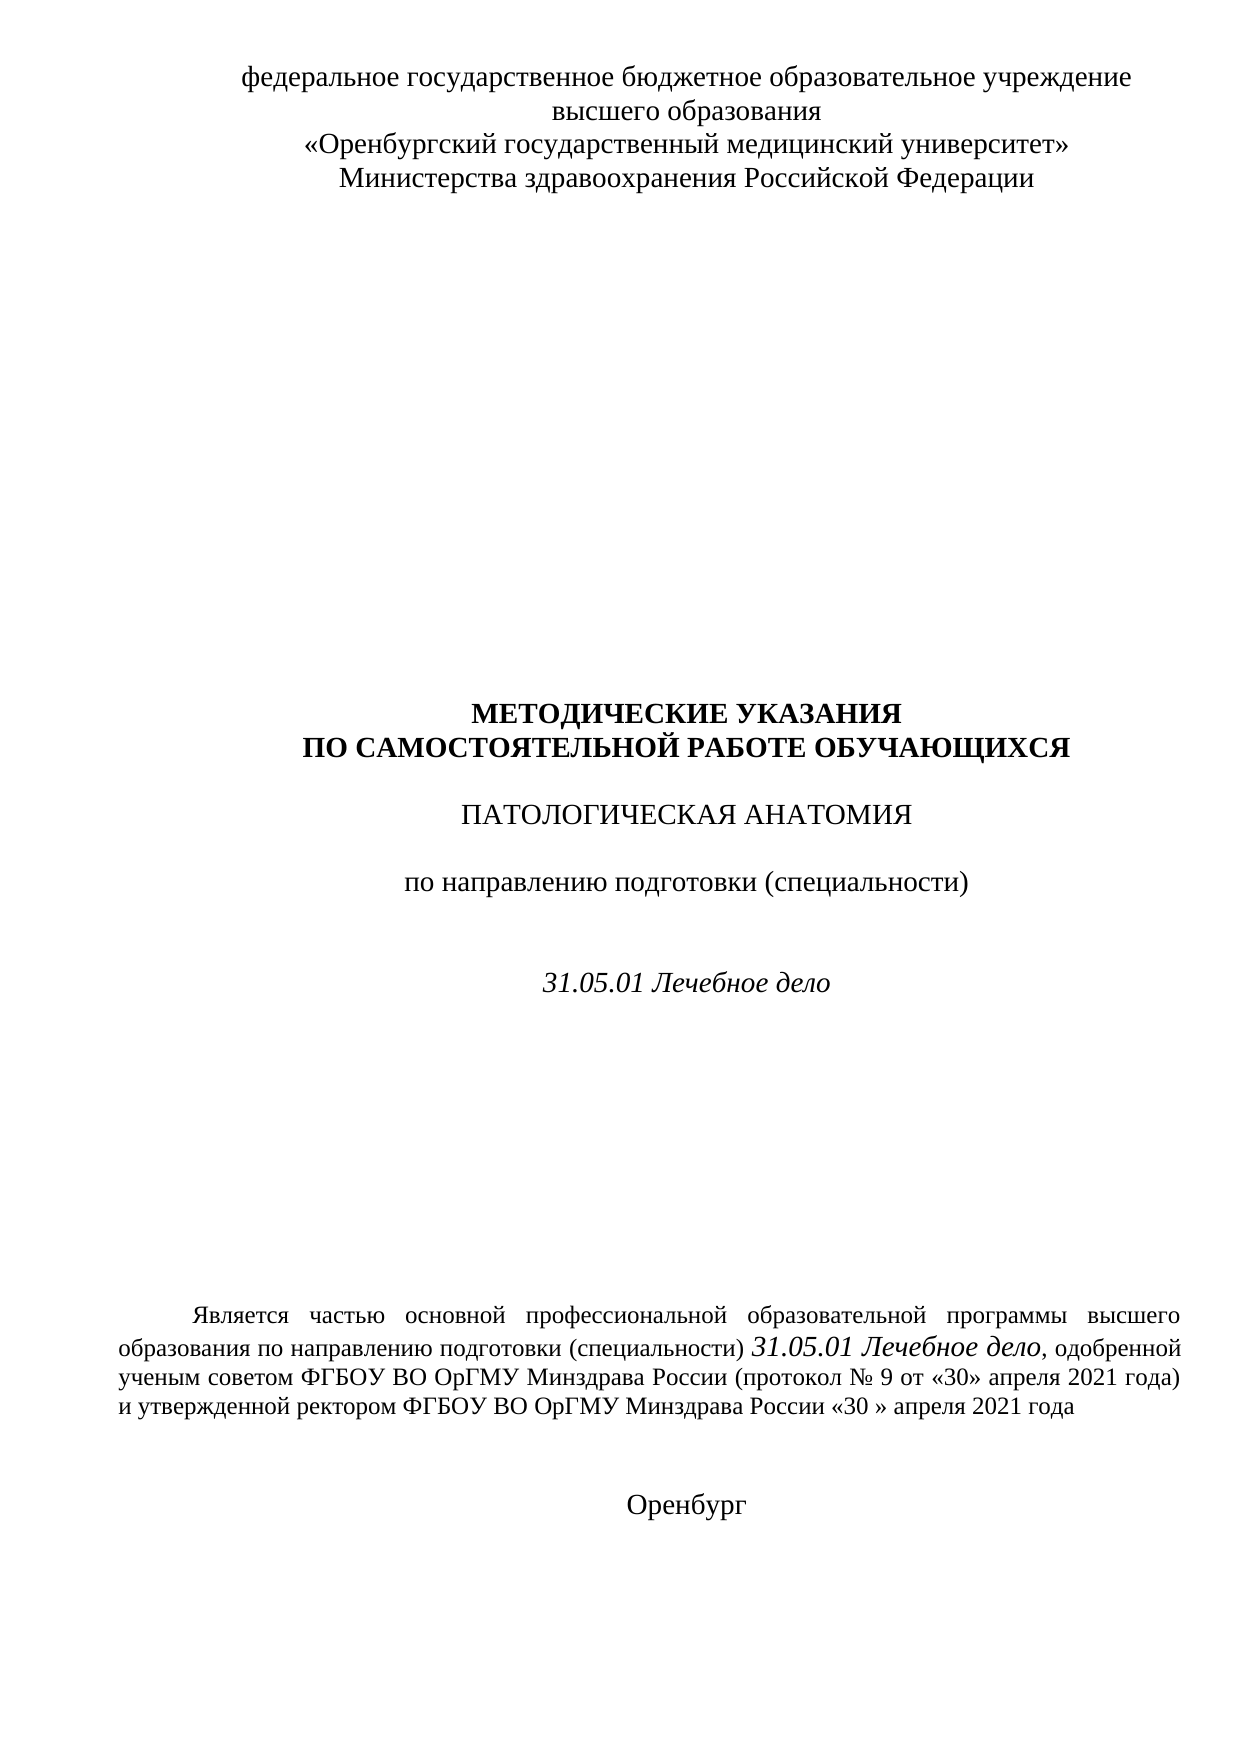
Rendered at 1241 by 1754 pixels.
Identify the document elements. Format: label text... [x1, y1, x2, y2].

text федеральное государственное бюджетное образовательное учреждение [118, 59, 1181, 93]
text высшего образования [118, 93, 1181, 126]
text Является частью основной профессиональной образовательной программы высшего образования по направлению подготовки (специальности) 31.05.01 Лечебное дело, одобренной ученым советом ФГБОУ ВО ОрГМУ Минздрава России (протокол № 9 от «30» апреля 2021 года) и утвержденной ректором ФГБОУ ВО ОрГМУ Минздрава России «30 » апреля 2021 года [118, 1300, 1181, 1420]
text Министерства здравоохранения Российской Федерации [118, 160, 1181, 193]
text «Оренбургский государственный медицинский университет» [118, 126, 1181, 160]
text по направлению подготовки (специальности) [118, 864, 1181, 898]
text Оренбург [118, 1487, 1181, 1521]
text 31.05.01 Лечебное дело [118, 965, 1181, 998]
text ПО САМОСТОЯТЕЛЬНОЙ РАБОТЕ ОБУЧАЮЩИХСЯ [118, 730, 1181, 763]
text ПАТОЛОГИЧЕСКАЯ АНАТОМИЯ [118, 797, 1181, 831]
text МЕТОДИЧЕСКИЕ УКАЗАНИЯ [118, 696, 1181, 730]
